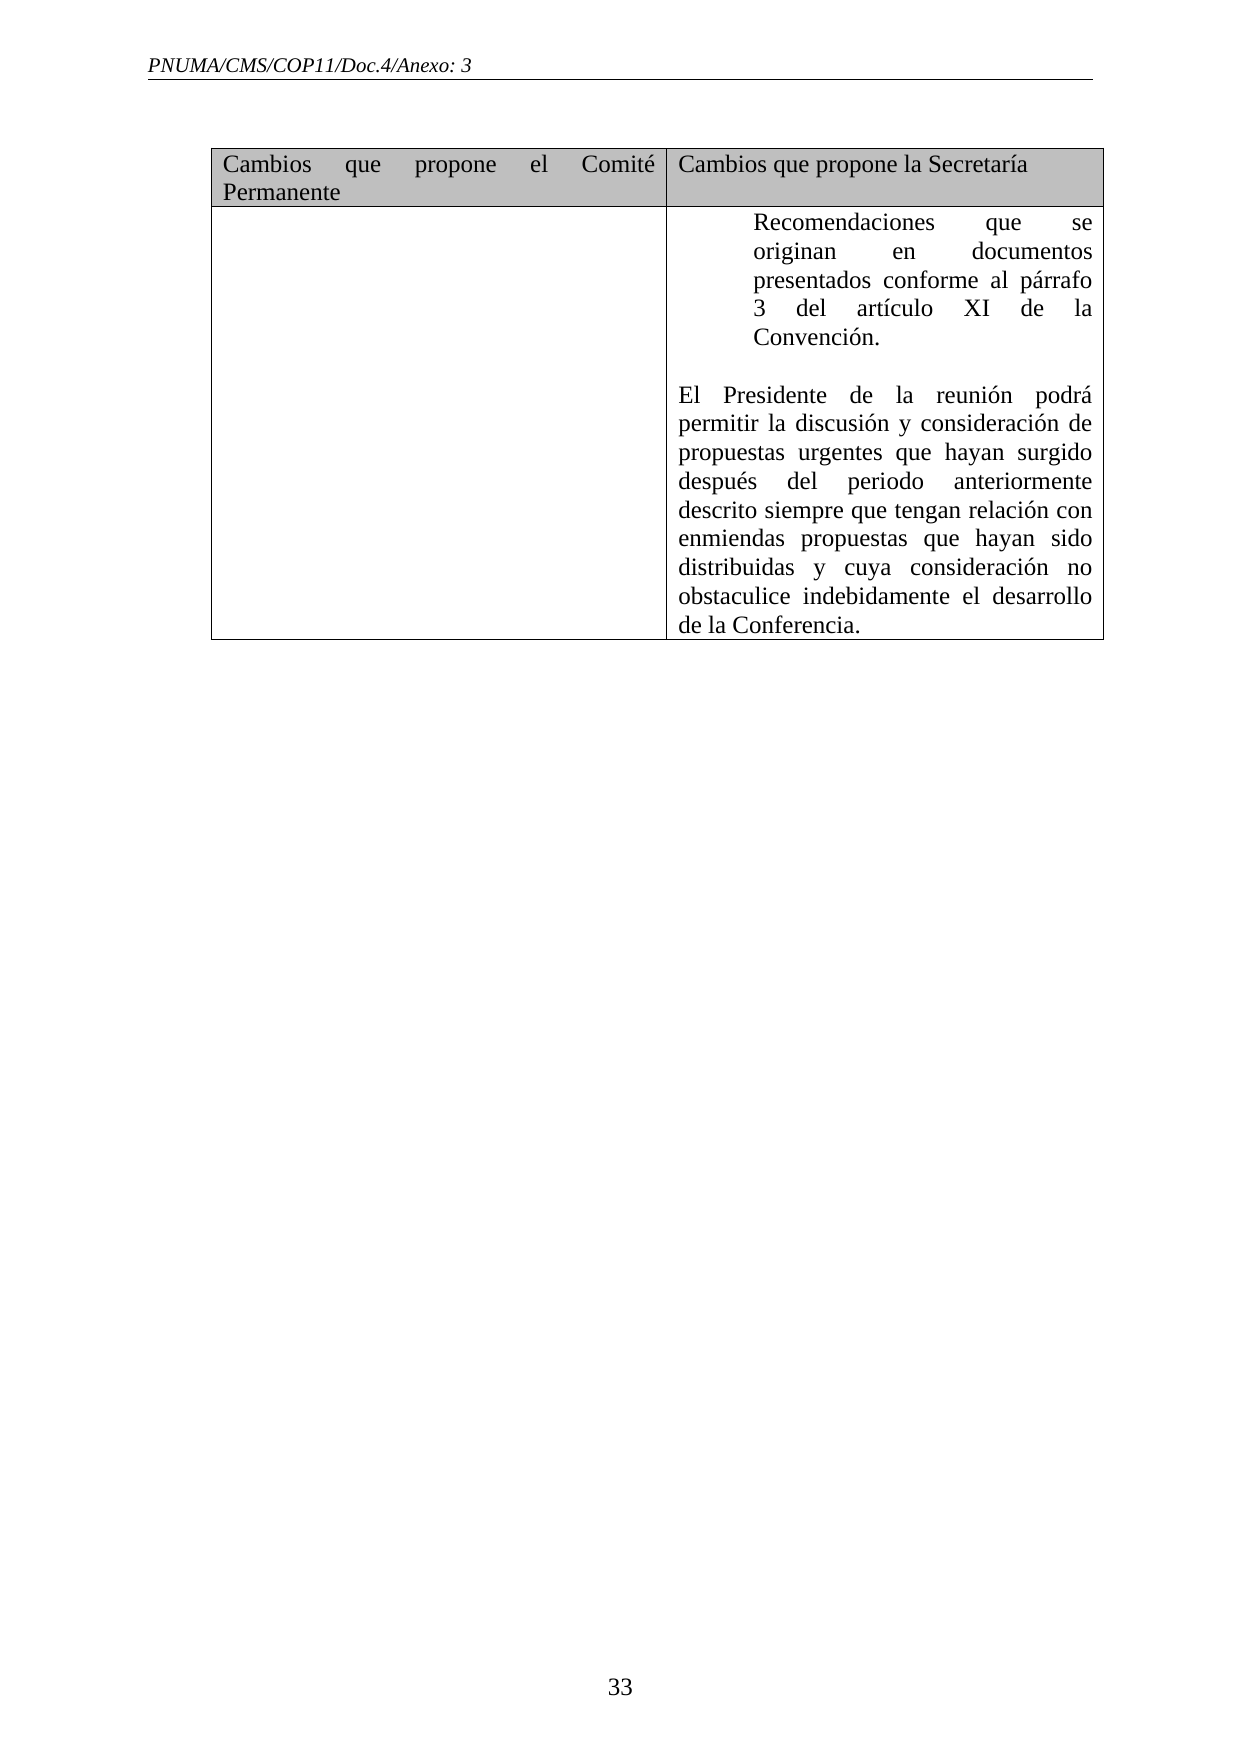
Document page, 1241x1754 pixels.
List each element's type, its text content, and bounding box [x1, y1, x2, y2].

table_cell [212, 207, 666, 638]
table_header Cambios que propone la Secretaría [667, 149, 1103, 206]
table_header Cambios que propone el Comité Permanente [212, 149, 666, 206]
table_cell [667, 207, 1103, 638]
